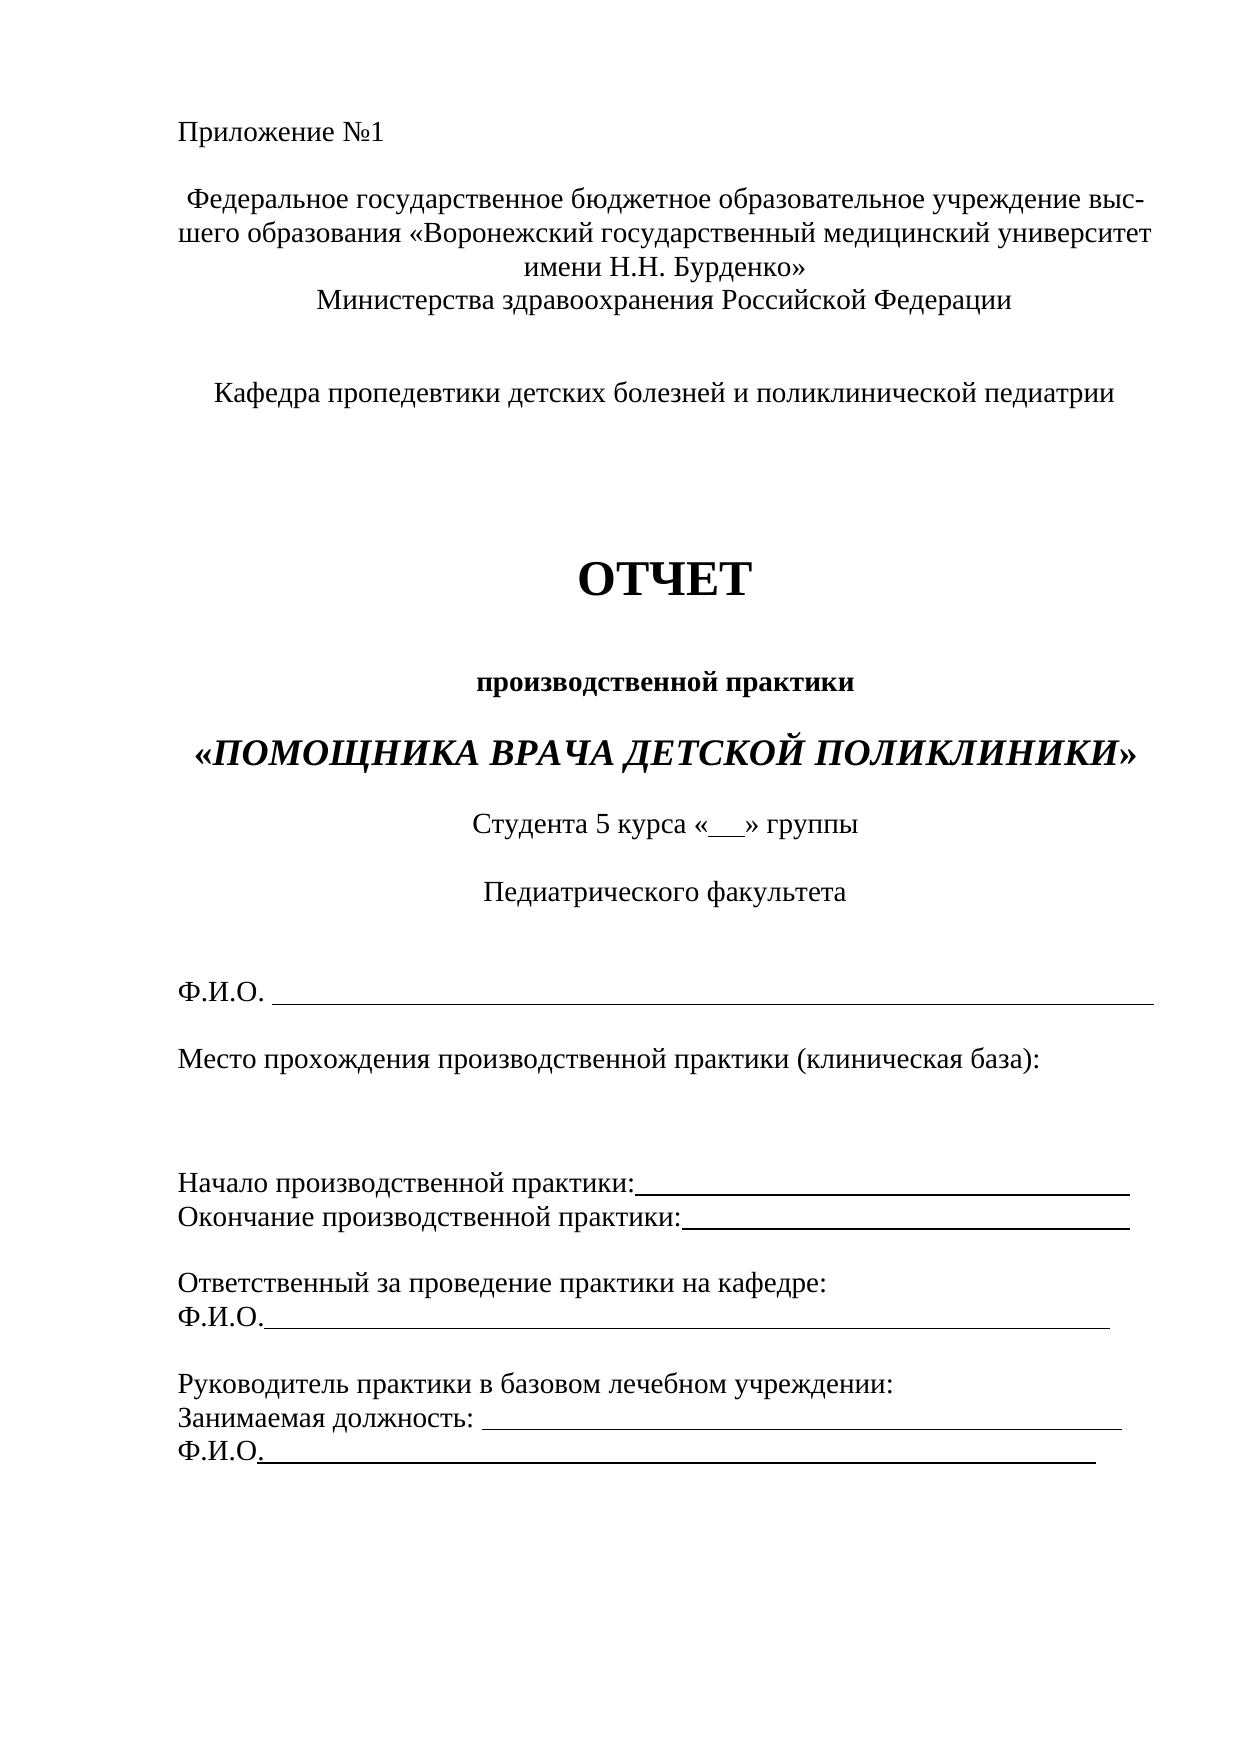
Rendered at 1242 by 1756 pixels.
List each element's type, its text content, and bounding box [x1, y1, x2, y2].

text Начало производственной практики: Окончание производственной практики: [177, 1165, 1131, 1232]
text Педиатрического факультета [134, 874, 1196, 907]
text ОТЧЕТ [134, 549, 1196, 606]
text Министерства здравоохранения Российской Федерации Кафедра пропедевтики детских болезней и поликлинической педиатрии [214, 282, 1117, 408]
text Федеральное государственное бюджетное образовательное учреждение выс- шего образования «Воронежский государственный медицинский университет имени Н.Н. Бурденко» [177, 182, 1152, 282]
text Ответственный за проведение практики на кафедре: [177, 1266, 1196, 1299]
text Место прохождения производственной практики (клиническая база): [177, 1042, 1196, 1075]
text Ф.И.О. [177, 1434, 1196, 1467]
text Студента 5 курса « » группы [134, 807, 1196, 840]
text Ф.И.О. [136, 974, 1196, 1008]
text «ПОМОЩНИКА ВРАЧА ДЕТСКОЙ ПОЛИКЛИНИКИ» [135, 731, 1196, 774]
subtitle производственной практики [134, 664, 1196, 697]
text Приложение №1 [177, 114, 1196, 148]
text Руководитель практики в базовом лечебном учреждении: [177, 1366, 1196, 1400]
text Ф.И.О. [177, 1299, 1196, 1333]
text Занимаемая должность: [177, 1400, 1196, 1434]
